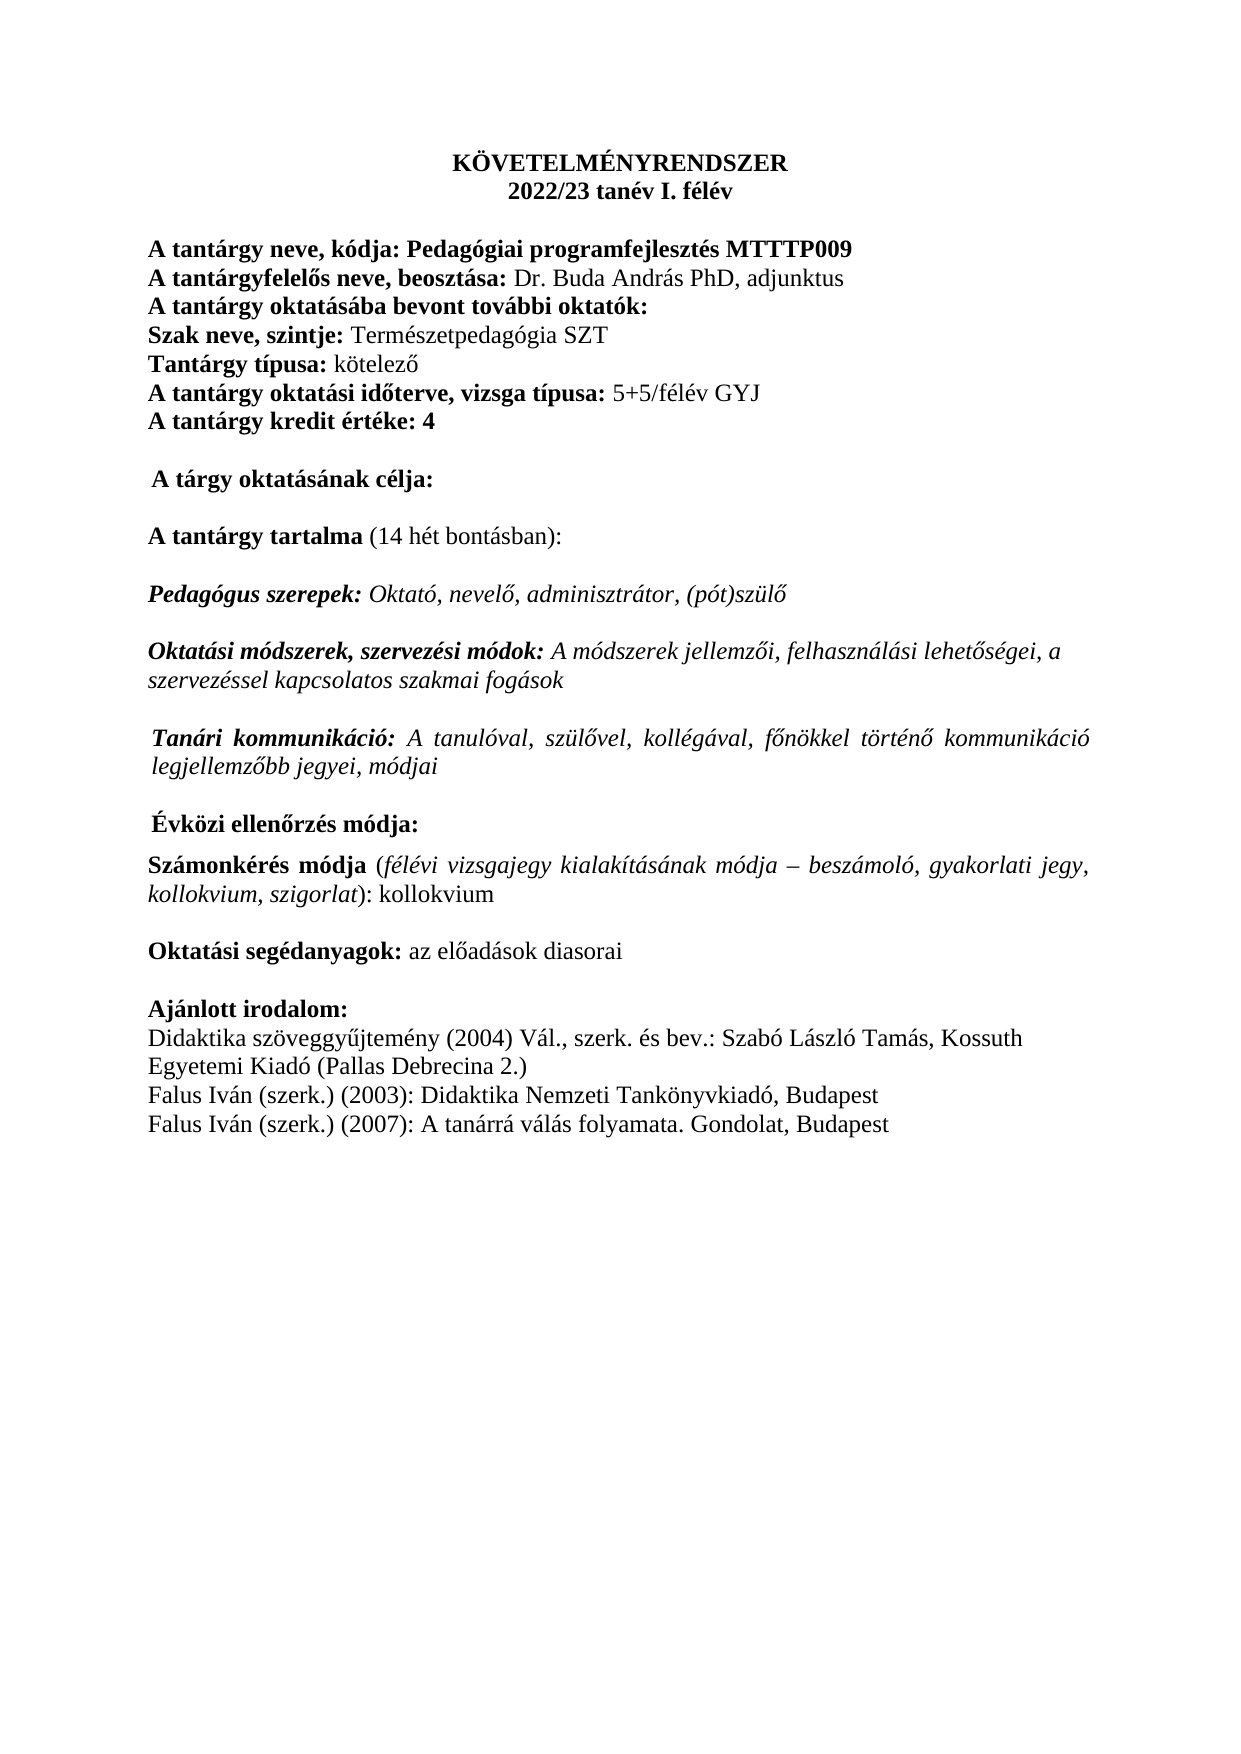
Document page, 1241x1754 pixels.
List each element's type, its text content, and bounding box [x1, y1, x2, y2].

text Szak neve, szintje: Természetpedagógia SZT [148, 320, 1093, 349]
text Falus Iván (szerk.) (2007): A tanárrá válás folyamata. Gondolat, [148, 1109, 1093, 1138]
text Oktatási segédanyagok: az előadások diasorai [148, 936, 1093, 965]
text 2022/23 tanév I. félév [148, 176, 1093, 205]
text Ajánlott irodalom: [148, 994, 1093, 1023]
text Tanári kommunikáció: A tanulóval, szülővel, kollégával, főnökkel történő kommunikáció legjellemzőbb jegyei, módjai [151, 723, 1093, 780]
text Pedagógus szerepek: Oktató, nevelő, adminisztrátor, (pót)szülő [148, 579, 1093, 608]
text A tantárgyfelelős neve, beosztása: Dr. Buda András PhD, adjunktus [148, 263, 1093, 291]
text A tárgy oktatásának célja: [151, 464, 1093, 493]
text A tantárgy oktatási időterve, vizsga típusa: 5+5/félév GYJ [148, 378, 1093, 406]
text Falus Iván (szerk.) (2003): Didaktika Nemzeti Tankönyvkiadó, Budapest [148, 1080, 1093, 1109]
text A tantárgy kredit értéke: 4 [148, 406, 1093, 435]
text Évközi ellenőrzés módja: [151, 809, 1093, 838]
text Oktatási módszerek, szervezési módok: A módszerek jellemzői, felhasználási lehetőségei, a szervezéssel kapcsolatos szakmai fogások [148, 636, 1093, 694]
text Tantárgy típusa: kötelező [148, 349, 1093, 378]
text A tantárgy neve, kódja: Pedagógiai programfejlesztés MTTTP009 [148, 234, 1093, 263]
text KÖVETELMÉNYRENDSZER [148, 148, 1093, 176]
text Didaktika szöveggyűjtemény (2004) Vál., szerk. és bev.: Szabó László Tamás, Kossuth Egyetemi Kiadó (Pallas Debrecina 2.) [148, 1023, 1093, 1080]
text A tantárgy oktatásába bevont további oktatók: [148, 291, 1093, 320]
text Számonkérés módja (félévi vizsgajegy kialakításának módja – beszámoló, gyakorlati jegy, kollokvium, szigorlat): kollokvium [148, 850, 1093, 908]
text A tantárgy tartalma (14 hét bontásban): [148, 521, 1093, 550]
